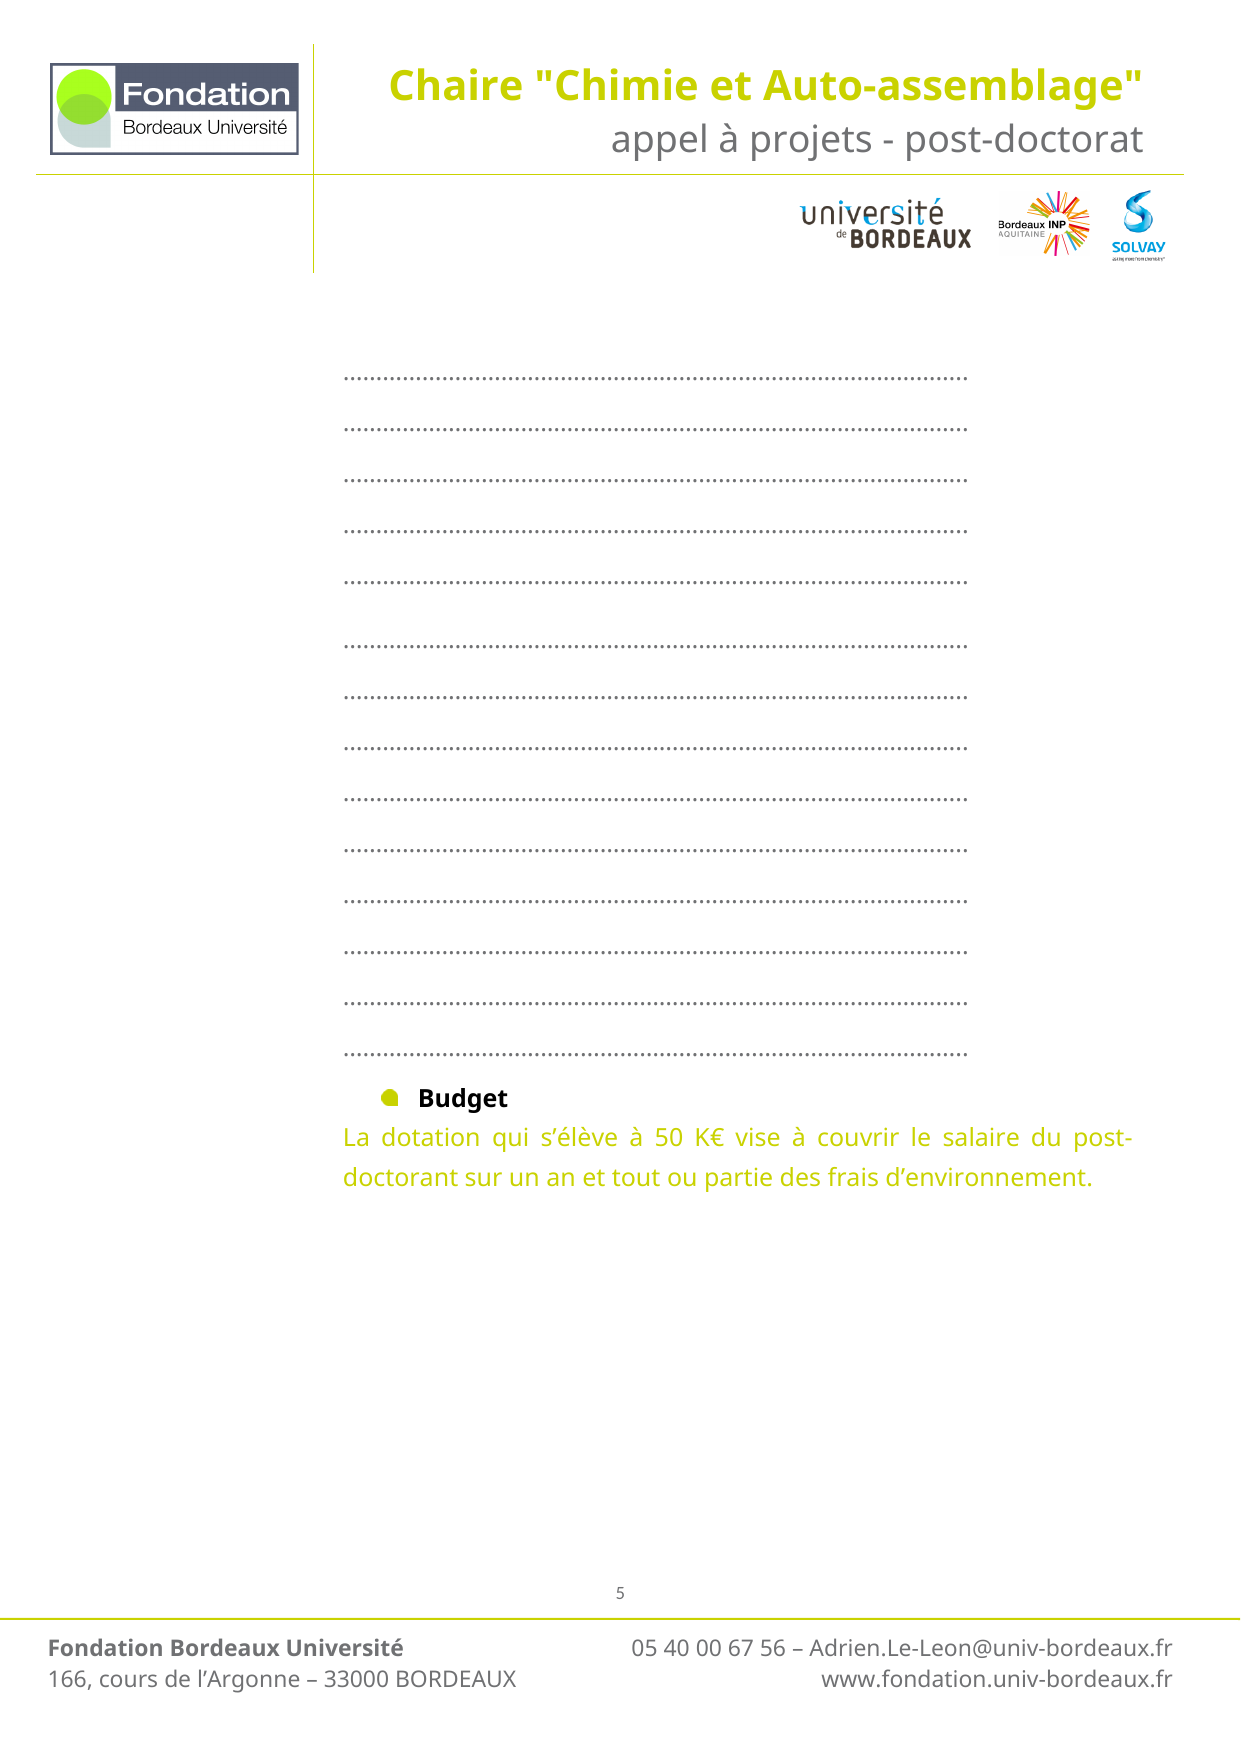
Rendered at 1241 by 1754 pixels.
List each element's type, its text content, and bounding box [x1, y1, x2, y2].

text ………………………………………………………………………………….. [343, 1030, 1134, 1064]
text La dotation qui s’élève à 50 K€ vise à couvrir le salaire du post-doctorant sur un an et tout ou partie des frais d’environnement. [343, 1120, 1134, 1193]
text ………………………………………………………………………………….. [343, 979, 1134, 1013]
text ………………………………………………………………………………….. [343, 826, 1134, 860]
text ………………………………………………………………………………….. [343, 928, 1134, 962]
text ………………………………………………………………………………….. [343, 621, 1134, 656]
text ………………………………………………………………………………….. [343, 877, 1134, 911]
text ………………………………………………………………………………….. [343, 723, 1134, 758]
text ………………………………………………………………………………….. [343, 455, 1134, 489]
text ………………………………………………………………………………….. [343, 506, 1134, 540]
text ………………………………………………………………………………….. [343, 774, 1134, 809]
text ………………………………………………………………………………….. [343, 404, 1134, 438]
text ………………………………………………………………………………….. [343, 557, 1134, 591]
picture [785, 184, 985, 263]
picture [50, 63, 299, 155]
picture [381, 1089, 398, 1106]
list Budget [380, 1081, 1134, 1115]
picture [1102, 181, 1171, 269]
picture [998, 191, 1090, 256]
text ………………………………………………………………………………….. [343, 353, 1134, 387]
text ………………………………………………………………………………….. [343, 672, 1134, 707]
